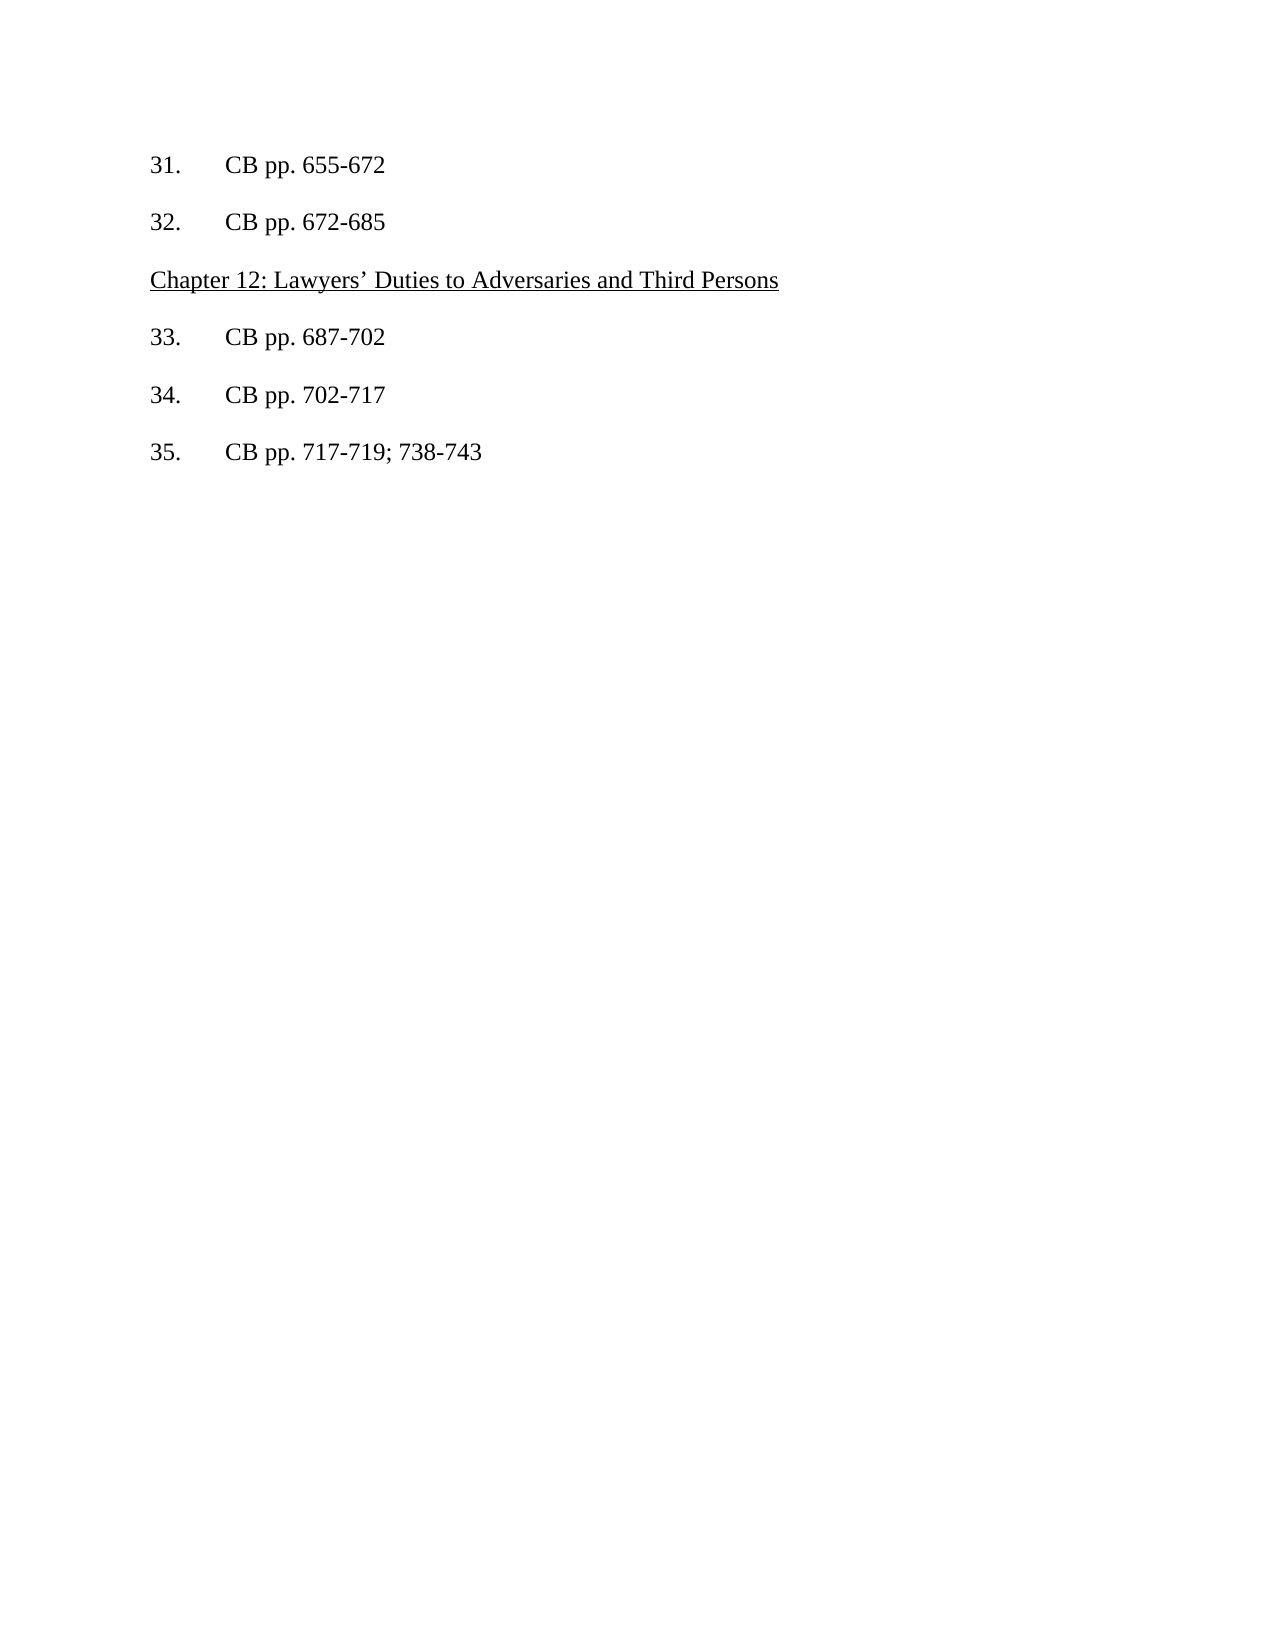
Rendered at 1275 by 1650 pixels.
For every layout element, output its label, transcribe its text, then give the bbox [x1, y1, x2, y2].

text 31. CB pp. 655-672 [150, 150, 1125, 179]
text 33. CB pp. 687-702 [150, 322, 1125, 351]
text Chapter 12: Lawyers’ Duties to Adversaries and Third Persons [150, 265, 1125, 294]
text 35. CB pp. 717-719; 738-743 [150, 437, 1125, 466]
text 34. CB pp. 702-717 [150, 380, 1125, 409]
text 32. CB pp. 672-685 [150, 207, 1125, 236]
